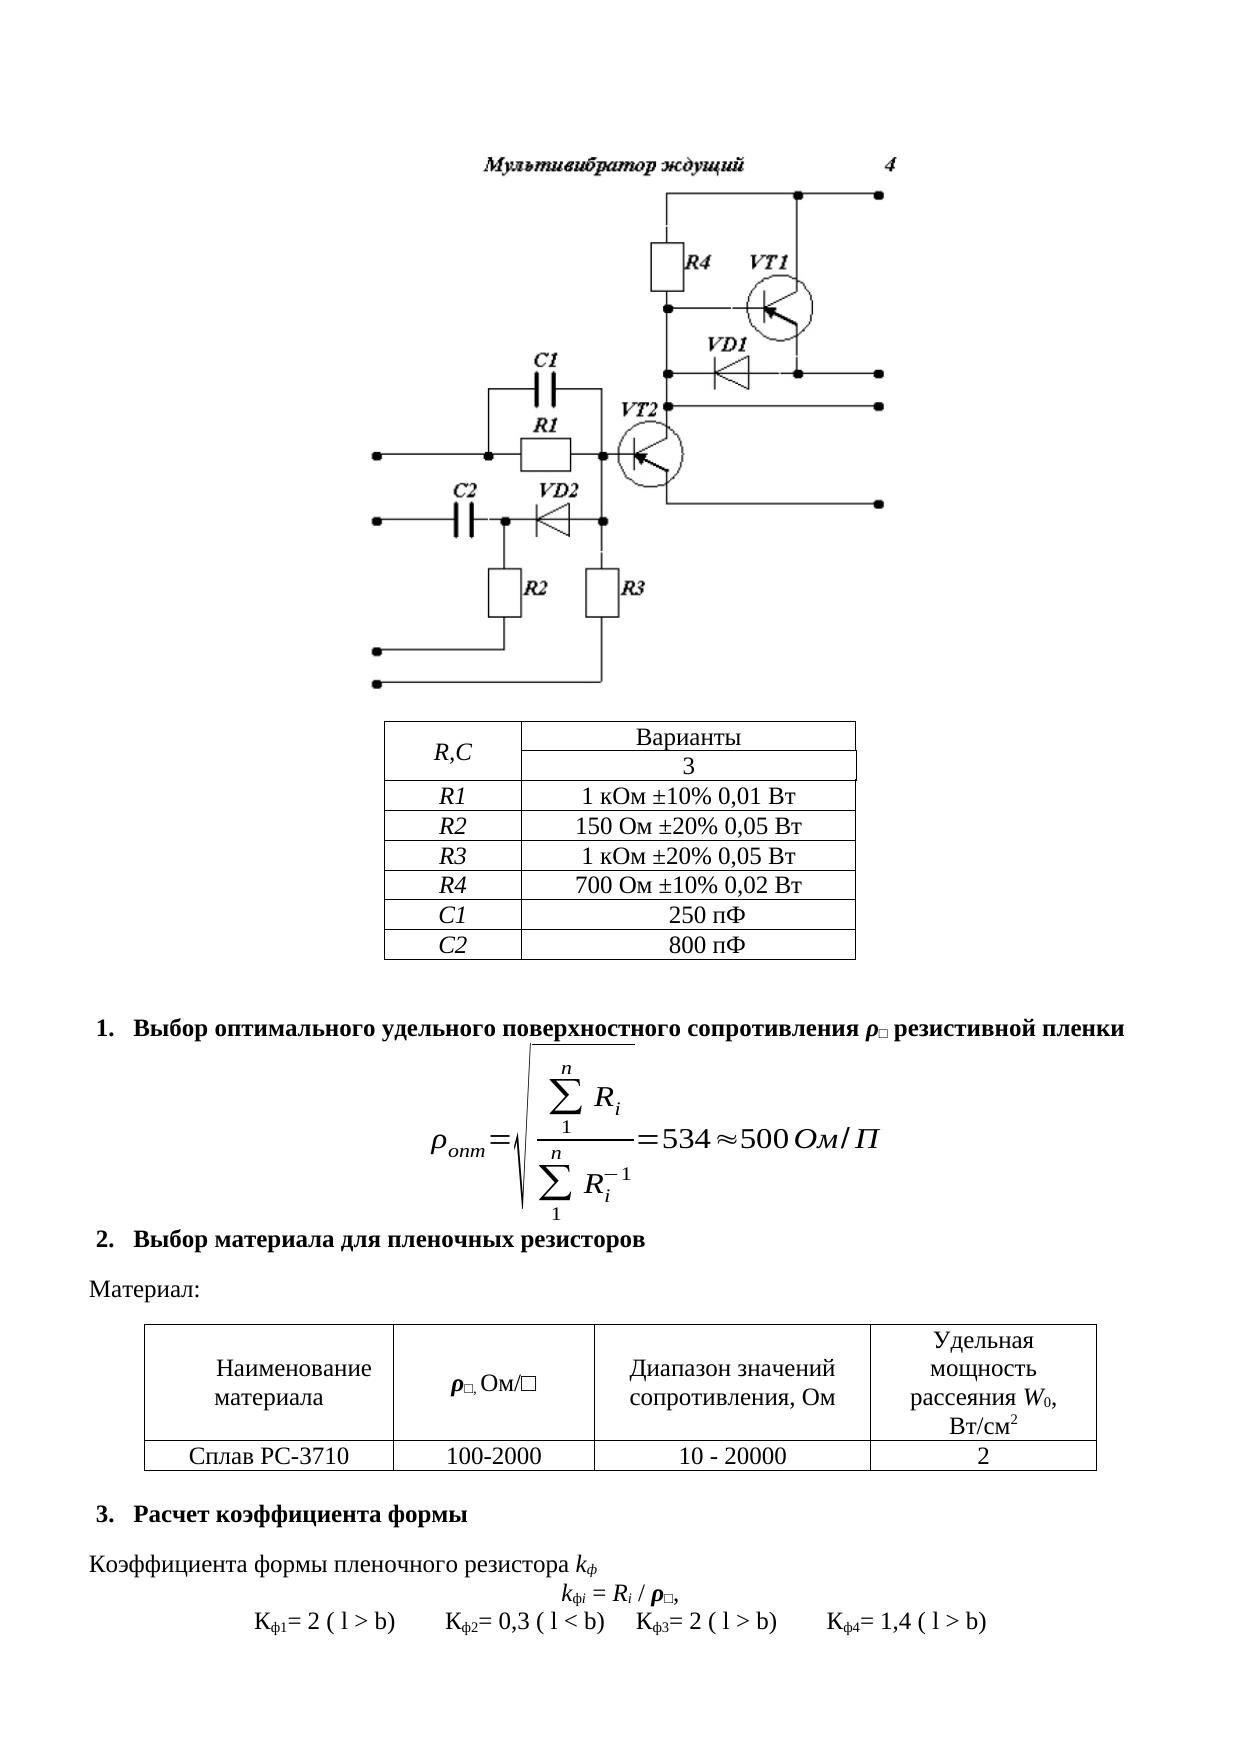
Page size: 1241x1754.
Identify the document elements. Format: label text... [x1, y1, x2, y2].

table_cell 1 кОм ±20% 0,05 Вт [522, 841, 855, 869]
table_cell 150 Ом ±20% 0,05 Вт [522, 811, 855, 840]
table_header ρ□, Ом/□ [394, 1325, 594, 1440]
table_cell Сплав РС-3710 [145, 1441, 393, 1469]
list Выбор материала для пленочных резисторов [96, 1224, 1152, 1253]
table_cell C2 [385, 930, 521, 959]
list Расчет коэффициента формы [96, 1499, 1152, 1528]
table_cell 700 Ом ±10% 0,02 Вт [522, 871, 855, 899]
text kфi = Ri / ρ□, [89, 1578, 1152, 1606]
table_header Наименование материала [145, 1325, 393, 1440]
table_cell R3 [385, 841, 521, 869]
table_cell 3 [522, 751, 856, 780]
text Коэффициента формы пленочного резистора kф [89, 1549, 1152, 1578]
table_header R,C [385, 722, 521, 780]
table_header Удельная мощность рассеяния W0, Вт/см2 [871, 1325, 1096, 1440]
table_cell 10 - 20000 [595, 1441, 870, 1469]
table_cell 100-2000 [394, 1441, 594, 1469]
table_cell 250 пФ [522, 900, 855, 929]
table_cell 800 пФ [522, 930, 855, 959]
table_cell R4 [385, 871, 521, 899]
table_cell C1 [385, 900, 521, 929]
picture [340, 148, 900, 696]
text Кф1= 2 ( l > b) Кф2= 0,3 ( l < b) Кф3= 2 ( l > b) Кф4= 1,4 ( l > b) [89, 1606, 1152, 1635]
table_cell 1 кОм ±10% 0,01 Вт [522, 781, 855, 810]
table_cell 2 [871, 1441, 1096, 1469]
table_header Варианты [522, 722, 855, 750]
text Материал: [89, 1274, 1152, 1303]
table_header Диапазон значений сопротивления, Ом [595, 1325, 870, 1440]
list Выбор оптимального удельного поверхностного сопротивления ρ□ [96, 1013, 1152, 1042]
table_cell R2 [385, 811, 521, 840]
table_cell R1 [385, 781, 521, 810]
